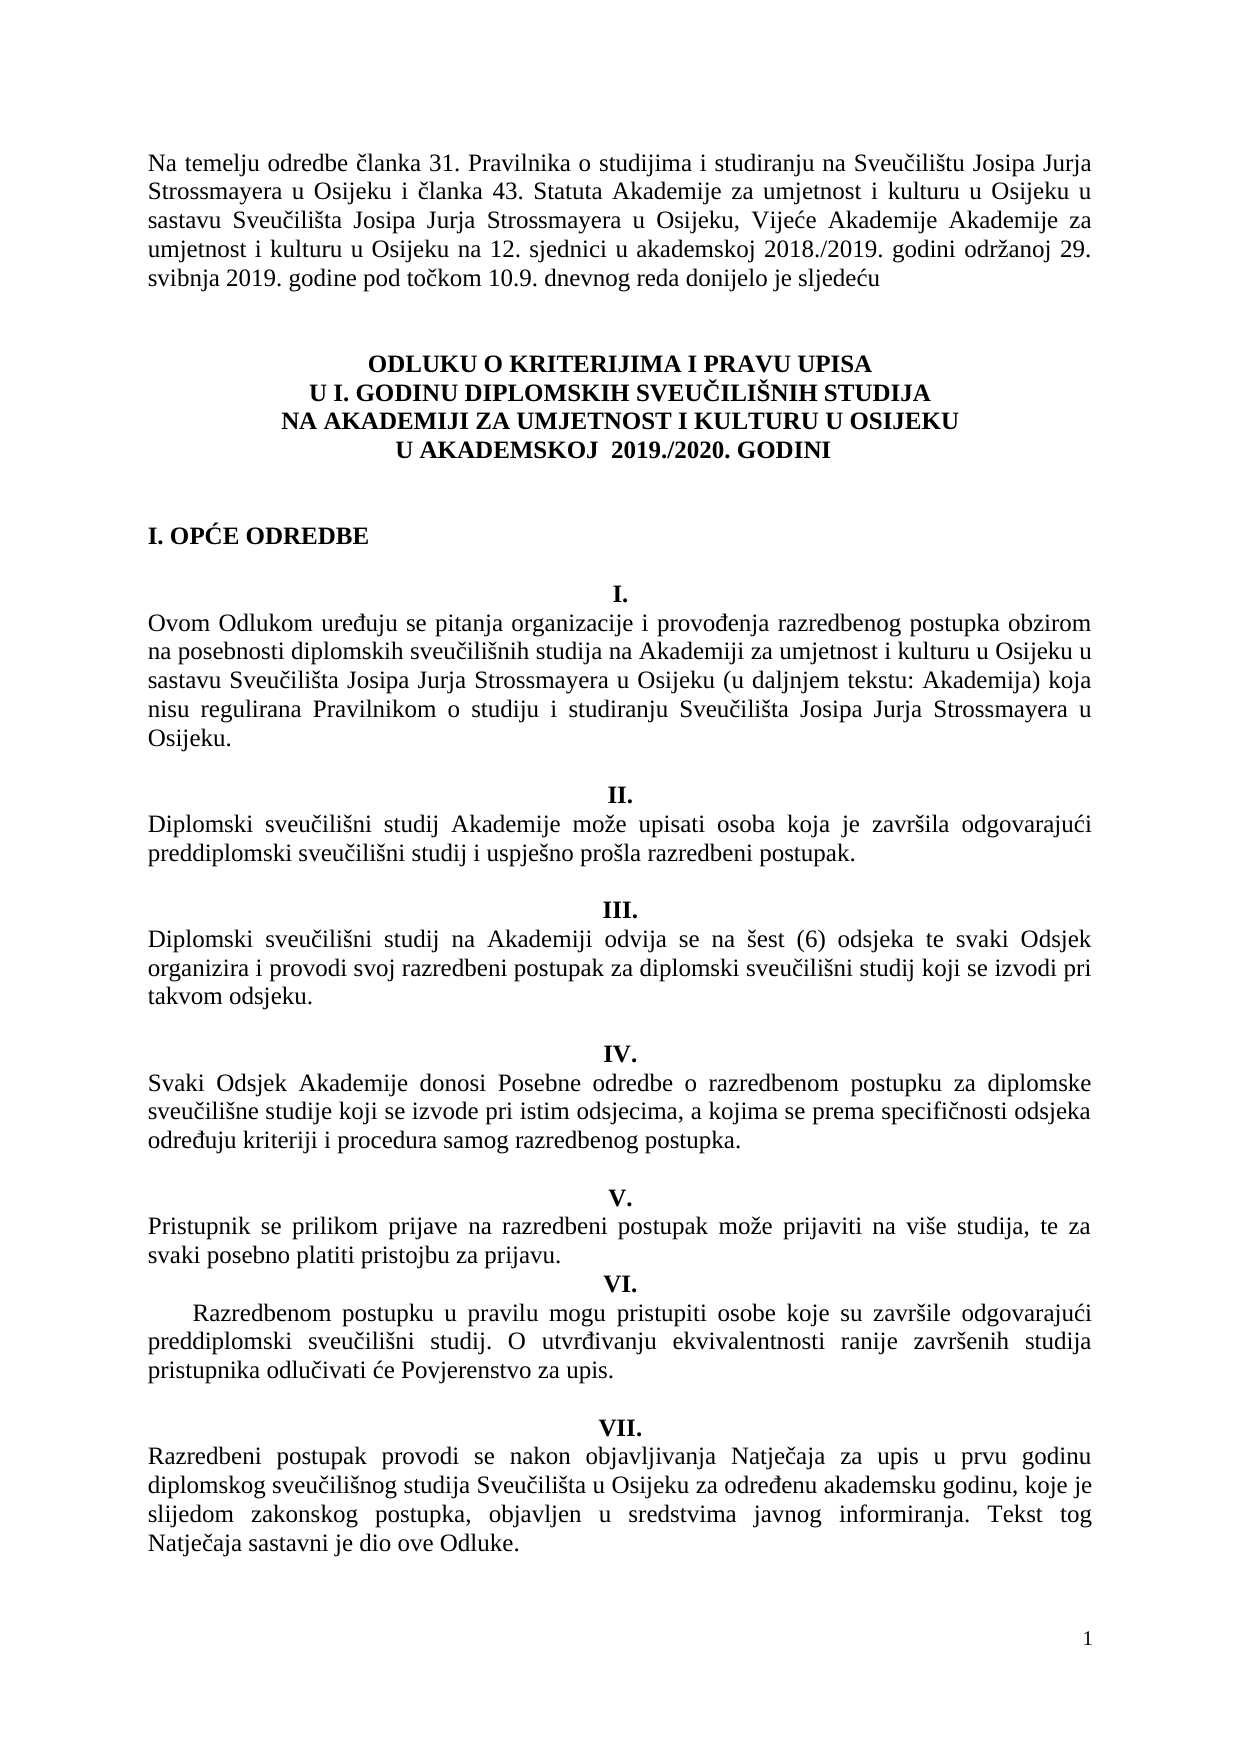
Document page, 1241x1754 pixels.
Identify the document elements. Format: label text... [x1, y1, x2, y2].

text V. [148, 1183, 1093, 1211]
text U I. GODINU DIPLOMSKIH SVEUČILIŠNIH STUDIJA [148, 378, 1093, 406]
text NA AKADEMIJI ZA UMJETNOST I KULTURU U OSIJEKU [148, 406, 1093, 435]
text Diplomski sveučilišni studij Akademije može upisati osoba koja je završila odgovarajući preddiplomski sveučilišni studij i uspješno prošla razredbeni postupak. [148, 809, 1093, 866]
text Razredbenom postupku u pravilu mogu pristupiti osobe koje su završile odgovarajući preddiplomski sveučilišni studij. O utvrđivanju ekvivalentnosti ranije završenih studija pristupnika odlučivati će Povjerenstvo za upis. [148, 1298, 1093, 1384]
text I. OPĆE ODREDBE [148, 521, 1093, 550]
text I. [148, 579, 1093, 608]
text ODLUKU O KRITERIJIMA I PRAVU UPISA [148, 349, 1093, 378]
text Na temelju odredbe članka 31. Pravilnika o studijima i studiranju na Sveučilištu Josipa Jurja Strossmayera u Osijeku i članka 43. Statuta Akademije za umjetnost i kulturu u Osijeku u sastavu Sveučilišta Josipa Jurja Strossmayera u Osijeku, Vijeće Akademije Akademije za umjetnost i kulturu u Osijeku na 12. sjednici u akademskoj 2018./2019. godini održanoj 29. svibnja 2019. godine pod točkom 10.9. dnevnog reda donijelo je sljedeću [148, 148, 1093, 291]
text Pristupnik se prilikom prijave na razredbeni postupak može prijaviti na više studija, te za svaki posebno platiti pristojbu za prijavu. [148, 1211, 1093, 1269]
text U AKADEMSKOJ 2019./2020. GODINI [148, 435, 1093, 464]
text Ovom Odlukom uređuju se pitanja organizacije i provođenja razredbenog postupka obzirom na posebnosti diplomskih sveučilišnih studija na Akademiji za umjetnost i kulturu u Osijeku u sastavu Sveučilišta Josipa Jurja Strossmayera u Osijeku (u daljnjem tekstu: Akademija) koja nisu regulirana Pravilnikom o studiju i studiranju Sveučilišta Josipa Jurja Strossmayera u Osijeku. [148, 608, 1093, 751]
text Svaki Odsjek Akademije donosi Posebne odredbe o razredbenom postupku za diplomske sveučilišne studije koji se izvode pri istim odsjecima, a kojima se prema specifičnosti odsjeka određuju kriteriji i procedura samog razredbenog postupka. [148, 1068, 1093, 1154]
text Diplomski sveučilišni studij na Akademiji odvija se na šest (6) odsjeka te svaki Odsjek organizira i provodi svoj razredbeni postupak za diplomski sveučilišni studij koji se izvodi pri takvom odsjeku. [148, 924, 1093, 1010]
text IV. [148, 1039, 1093, 1068]
text II. [148, 780, 1093, 809]
text VI. [148, 1269, 1093, 1298]
text Razredbeni postupak provodi se nakon objavljivanja Natječaja za upis u prvu godinu diplomskog sveučilišnog studija Sveučilišta u Osijeku za određenu akademsku godinu, koje je slijedom zakonskog postupka, objavljen u sredstvima javnog informiranja. Tekst tog Natječaja sastavni je dio ove Odluke. [148, 1441, 1093, 1556]
text VII. [148, 1413, 1093, 1441]
text III. [148, 895, 1093, 924]
